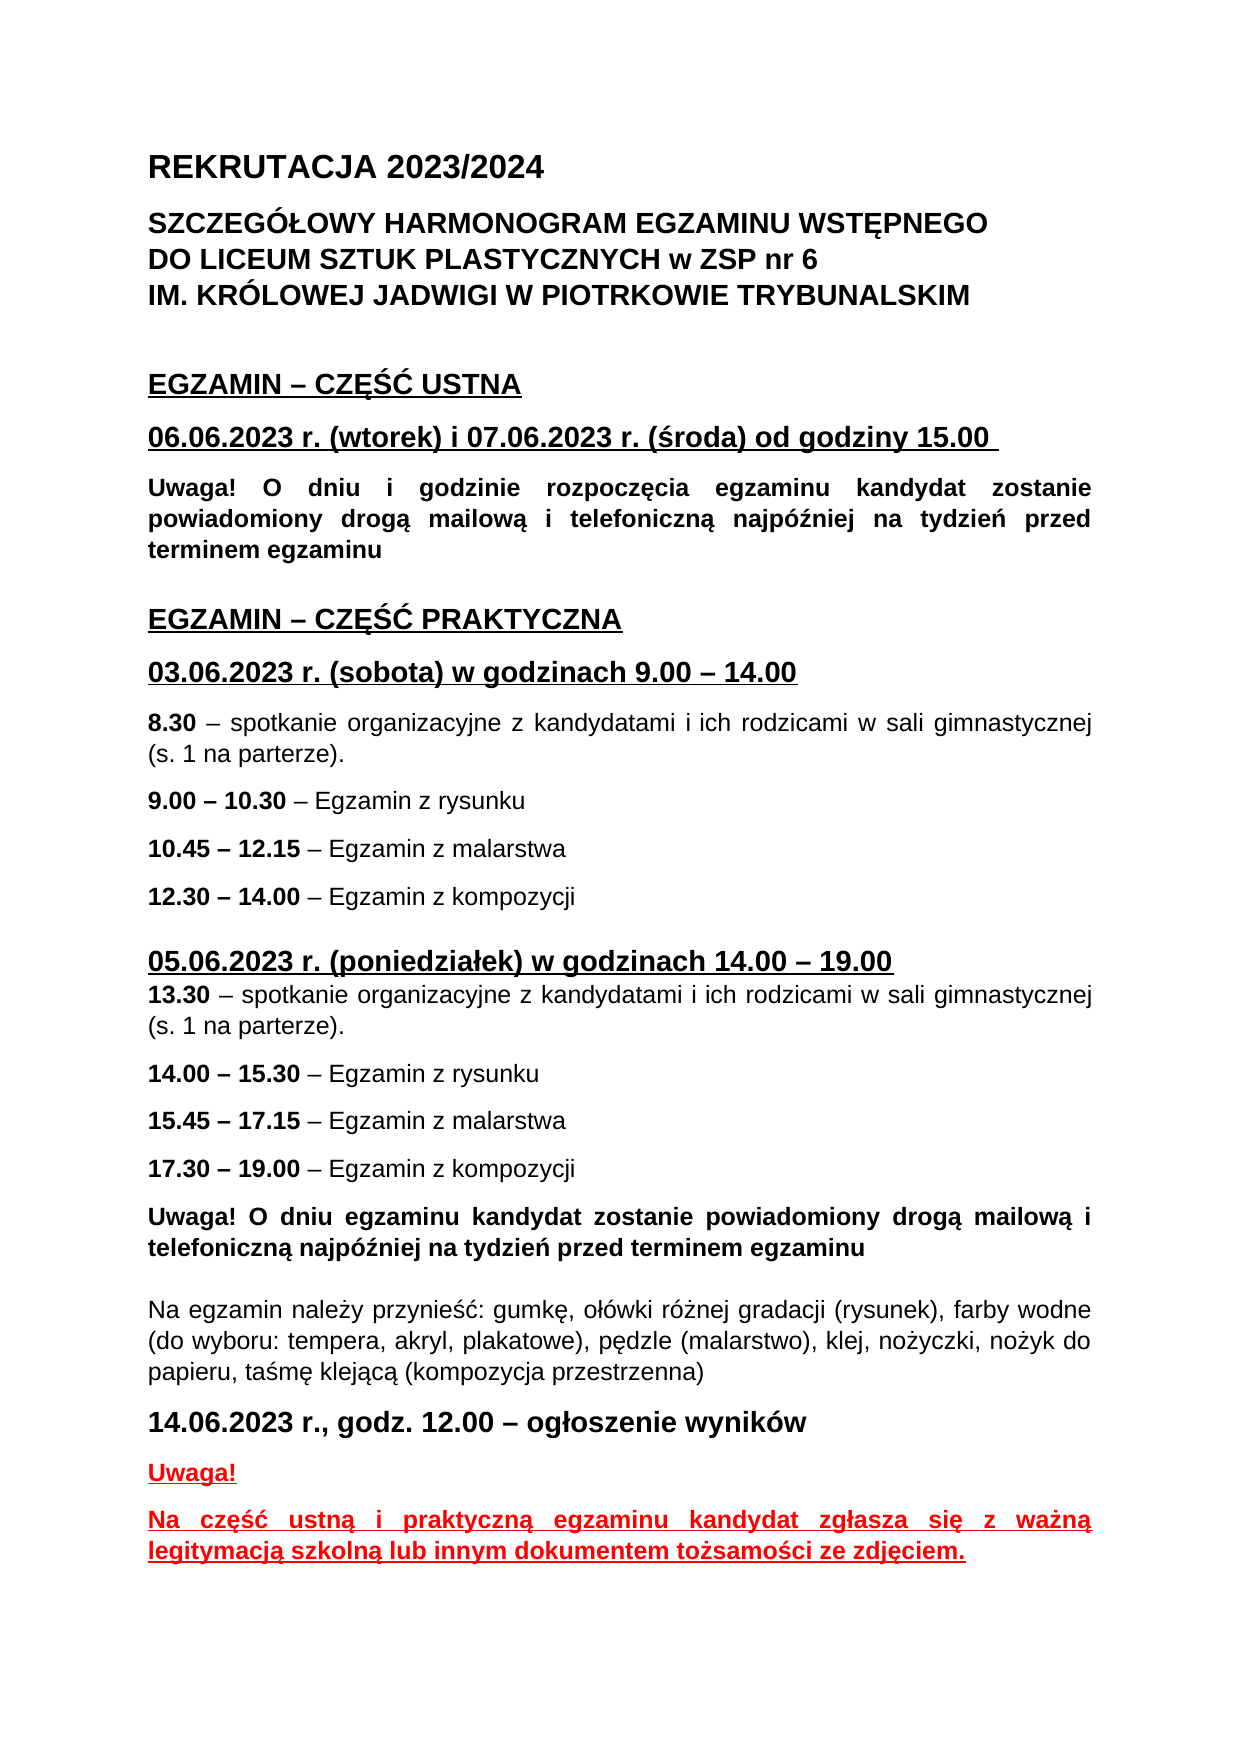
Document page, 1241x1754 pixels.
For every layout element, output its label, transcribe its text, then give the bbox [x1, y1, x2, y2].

text Na część ustną i praktyczną egzaminu kandydat zgłasza się z ważną legitymacją szkolną lub innym dokumentem tożsamości ze zdjęciem. [148, 1531, 1093, 1565]
text 03.06.2023 r. (sobota) w godzinach 9.00 – 14.00 [148, 655, 1093, 688]
text 15.45 – 17.15 – Egzamin z malarstwa [148, 1106, 1093, 1135]
text 17.30 – 19.00 – Egzamin z kompozycji [148, 1154, 1093, 1183]
text EGZAMIN – CZĘŚĆ USTNA [148, 367, 1093, 401]
text 06.06.2023 r. (wtorek) i 07.06.2023 r. (środa) od godziny 15.00 [148, 420, 1093, 453]
text Uwaga! O dniu egzaminu kandydat zostanie powiadomiony drogą mailową i telefoniczną najpóźniej na tydzień przed terminem egzaminu [148, 1202, 1093, 1262]
text 14.06.2023 r., godz. 12.00 – ogłoszenie wyników [148, 1405, 1093, 1438]
text 05.06.2023 r. (poniedziałek) w godzinach 14.00 – 19.00 [148, 944, 1093, 977]
text Uwaga! [148, 1457, 1093, 1486]
text 12.30 – 14.00 – Egzamin z kompozycji [148, 882, 1093, 910]
text EGZAMIN – CZĘŚĆ PRAKTYCZNA [148, 602, 1093, 635]
text 8.30 – spotkanie organizacyjne z kandydatami i ich rodzicami w sali gimnastycznej (s. 1 na parterze). [148, 707, 1093, 767]
text Na część ustną i praktyczną egzaminu kandydat zgłasza się z ważną legitymacją szkolną lub innym dokumentem tożsamości ze zdjęciem. [148, 1505, 1093, 1530]
text 13.30 – spotkanie organizacyjne z kandydatami i ich rodzicami w sali gimnastycznej (s. 1 na parterze). [148, 980, 1093, 1040]
text DO LICEUM SZTUK PLASTYCZNYCH w ZSP nr 6 [148, 242, 1093, 275]
text REKRUTACJA 2023/2024 [148, 148, 1093, 186]
text IM. KRÓLOWEJ JADWIGI W PIOTRKOWIE TRYBUNALSKIM [148, 278, 1093, 312]
text SZCZEGÓŁOWY HARMONOGRAM EGZAMINU WSTĘPNEGO [148, 206, 1093, 239]
text 14.00 – 15.30 – Egzamin z rysunku [148, 1059, 1093, 1087]
text Na egzamin należy przynieść: gumkę, ołówki różnej gradacji (rysunek), farby wodne (do wyboru: tempera, akryl, plakatowe), pędzle (malarstwo), klej, nożyczki, nożyk do papieru, taśmę klejącą (kompozycja przestrzenna) [148, 1295, 1093, 1386]
text 9.00 – 10.30 – Egzamin z rysunku [148, 786, 1093, 815]
text Uwaga! O dniu i godzinie rozpoczęcia egzaminu kandydat zostanie powiadomiony drogą mailową i telefoniczną najpóźniej na tydzień przed terminem egzaminu [148, 473, 1093, 563]
text 10.45 – 12.15 – Egzamin z malarstwa [148, 834, 1093, 863]
